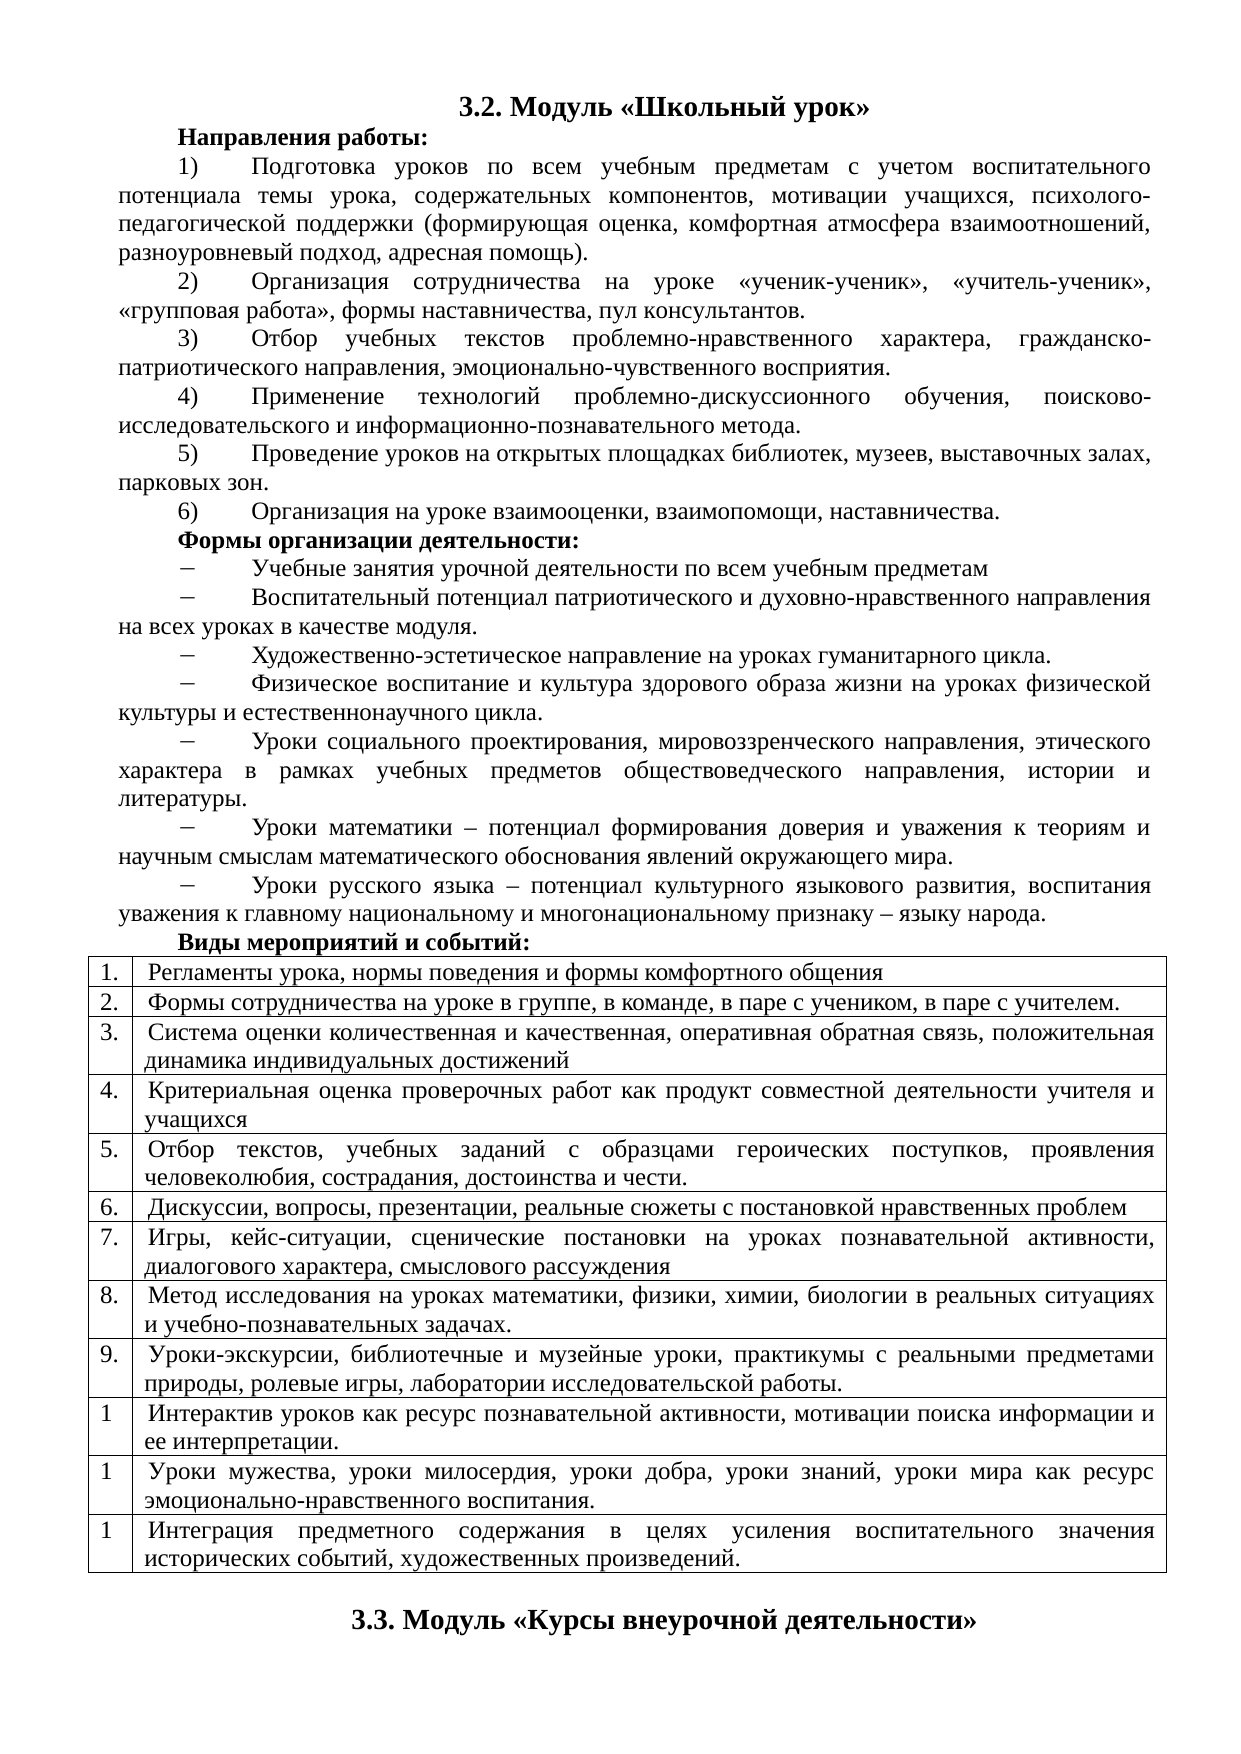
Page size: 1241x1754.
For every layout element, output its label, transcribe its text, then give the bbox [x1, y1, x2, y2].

table_cell 6. [89, 1192, 132, 1221]
table_cell 4. [89, 1075, 132, 1133]
table_cell Уроки-экскурсии, библиотечные и музейные уроки, практикумы с реальными предметами природы, ролевые игры, лаборатории исследовательской работы. [133, 1339, 1166, 1397]
table_cell Интерактив уроков как ресурс познавательной активности, мотивации поиска информации и ее интерпретации. [133, 1398, 1166, 1455]
table_cell Критериальная оценка проверочных работ как продукт совместной деятельности учителя и учащихся [133, 1075, 1166, 1133]
list Воспитательный потенциал патриотического и духовно-нравственного направления на всех уроках в качестве модуля. [118, 582, 1152, 640]
table_cell 10. [89, 1398, 132, 1455]
table_cell 5. [89, 1134, 132, 1191]
list Применение технологий проблемно-дискуссионного обучения, поисково-исследовательского и информационно-познавательного метода. [118, 381, 1152, 438]
table_cell Интеграция предметного содержания в целях усиления воспитательного значения исторических событий, художественных произведений. [133, 1515, 1166, 1572]
table_cell 11. [89, 1456, 132, 1514]
table_cell Система оценки количественная и качественная, оперативная обратная связь, положительная динамика индивидуальных достижений [133, 1017, 1166, 1074]
list Уроки русского языка – потенциал культурного языкового развития, воспитания уважения к главному национальному и многонациональному признаку – языку народа. [118, 870, 1152, 927]
table_header Регламенты урока, нормы поведения и формы комфортного общения [133, 957, 1166, 986]
text Формы организации деятельности: [118, 525, 1152, 553]
table_cell 3. [89, 1017, 132, 1074]
list Отбор учебных текстов проблемно-нравственного характера, гражданско-патриотического направления, эмоционально-чувственного восприятия. [118, 323, 1152, 381]
table_cell Игры, кейс-ситуации, сценические постановки на уроках познавательной активности, диалогового характера, смыслового рассуждения [133, 1222, 1166, 1279]
list Учебные занятия урочной деятельности по всем учебным предметам [118, 553, 1152, 582]
table_cell Отбор текстов, учебных заданий с образцами героических поступков, проявления человеколюбия, сострадания, достоинства и чести. [133, 1134, 1166, 1191]
text Виды мероприятий и событий: [118, 927, 1152, 956]
text 3.3. Модуль «Курсы внеурочной деятельности» [118, 1602, 1152, 1636]
text Направления работы: [118, 122, 1152, 151]
list Уроки математики – потенциал формирования доверия и уважения к теориям и научным смыслам математического обоснования явлений окружающего мира. [118, 812, 1152, 870]
table_cell 12. [89, 1515, 132, 1572]
list Организация на уроке взаимооценки, взаимопомощи, наставничества. [118, 496, 1152, 525]
list Организация сотрудничества на уроке «ученик-ученик», «учитель-ученик», «групповая работа», формы наставничества, пул консультантов. [118, 266, 1152, 323]
list Подготовка уроков по всем учебным предметам с учетом воспитательного потенциала темы урока, содержательных компонентов, мотивации учащихся, психолого-педагогической поддержки (формирующая оценка, комфортная атмосфера взаимоотношений, разноуровневый подход, адресная помощь). [118, 151, 1152, 266]
text 3.2. Модуль «Школьный урок» [118, 89, 1152, 122]
list Проведение уроков на открытых площадках библиотек, музеев, выставочных залах, парковых зон. [118, 438, 1152, 496]
table_cell 8. [89, 1281, 132, 1338]
table_cell 2. [89, 987, 132, 1016]
table_cell 7. [89, 1222, 132, 1279]
list Уроки социального проектирования, мировоззренческого направления, этического характера в рамках учебных предметов обществоведческого направления, истории и литературы. [118, 726, 1152, 812]
table_cell 9. [89, 1339, 132, 1397]
table_cell Уроки мужества, уроки милосердия, уроки добра, уроки знаний, уроки мира как ресурс эмоционально-нравственного воспитания. [133, 1456, 1166, 1514]
table_header 1. [89, 957, 132, 986]
table_cell Метод исследования на уроках математики, физики, химии, биологии в реальных ситуациях и учебно-познавательных задачах. [133, 1281, 1166, 1338]
list Физическое воспитание и культура здорового образа жизни на уроках физической культуры и естественнонаучного цикла. [118, 668, 1152, 726]
table_cell Формы сотрудничества на уроке в группе, в команде, в паре с учеником, в паре с учителем. [133, 987, 1166, 1016]
list Художественно-эстетическое направление на уроках гуманитарного цикла. [118, 640, 1152, 668]
table_cell Дискуссии, вопросы, презентации, реальные сюжеты с постановкой нравственных проблем [133, 1192, 1166, 1221]
